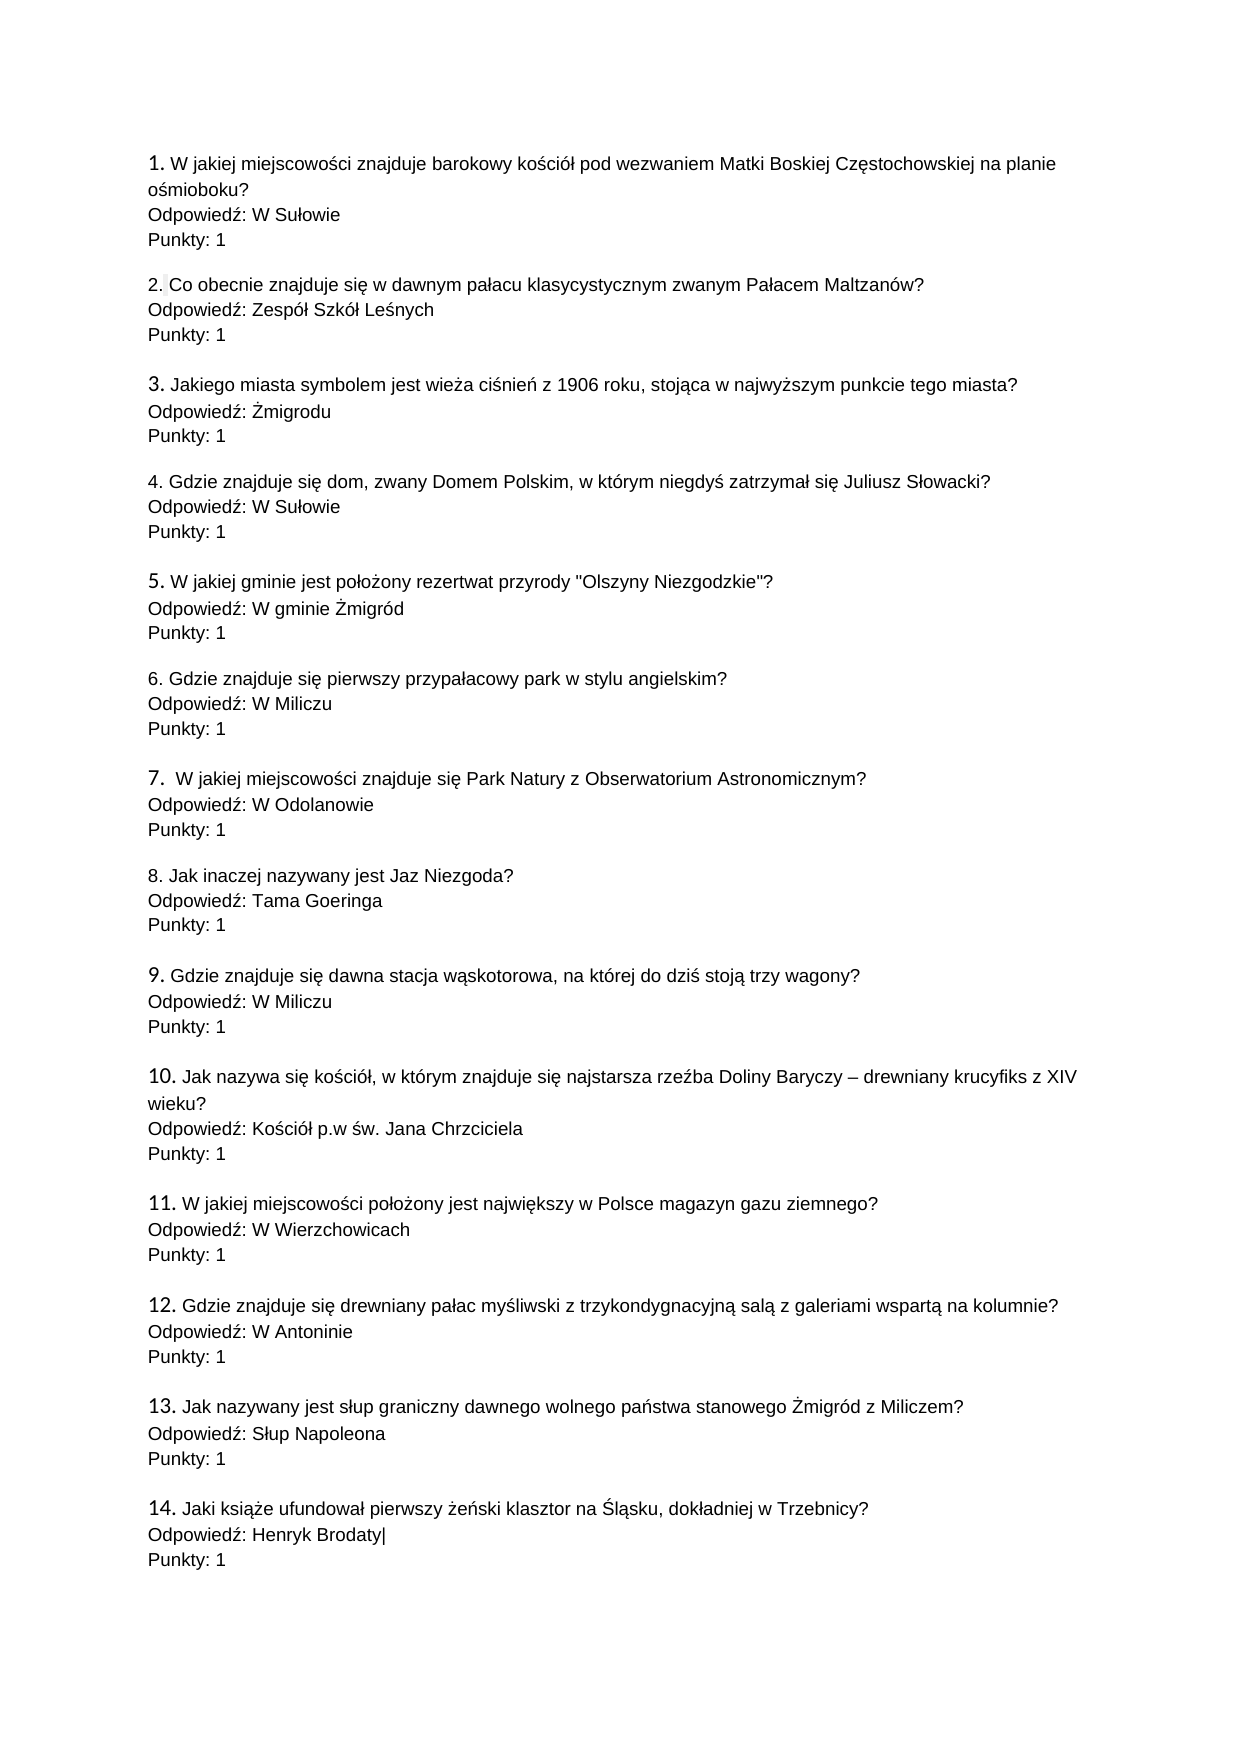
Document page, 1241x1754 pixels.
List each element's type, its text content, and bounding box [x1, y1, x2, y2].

text 8. Jak inaczej nazywany jest Jaz Niezgoda? Odpowiedź: Tama Goeringa Punkty: 1 [148, 865, 1093, 936]
text 6. Gdzie znajduje się pierwszy przypałacowy park w stylu angielskim? Odpowiedź: W Miliczu Punkty: 1 [148, 668, 1093, 739]
text 10. Jak nazywa się kościół, w którym znajduje się najstarsza rzeźba Doliny Baryczy – drewniany krucyfiks z XIV wieku? Odpowiedź: Kościół p.w św. Jana Chrzciciela Punkty: 1 [148, 1062, 1093, 1164]
text 14. Jaki książe ufundował pierwszy żeński klasztor na Śląsku, dokładniej w Trzebnicy? Odpowiedź: Henryk Brodaty| Punkty: 1 [148, 1493, 1093, 1571]
text 4. Gdzie znajduje się dom, zwany Domem Polskim, w którym niegdyś zatrzymał się Juliusz Słowacki? Odpowiedź: W Sułowie Punkty: 1 [148, 471, 1093, 542]
text 3. Jakiego miasta symbolem jest wieża ciśnień z 1906 roku, stojąca w najwyższym punkcie tego miasta? Odpowiedź: Żmigrodu Punkty: 1 [148, 369, 1093, 447]
text 9. Gdzie znajduje się dawna stacja wąskotorowa, na której do dziś stoją trzy wagony? Odpowiedź: W Miliczu Punkty: 1 [148, 960, 1093, 1037]
text 11. W jakiej miejscowości położony jest największy w Polsce magazyn gazu ziemnego? Odpowiedź: W Wierzchowicach Punkty: 1 [148, 1188, 1093, 1266]
text 13. Jak nazywany jest słup graniczny dawnego wolnego państwa stanowego Żmigród z Miliczem? Odpowiedź: Słup Napoleona Punkty: 1 [148, 1391, 1093, 1469]
text 2. Co obecnie znajduje się w dawnym pałacu klasycystycznym zwanym Pałacem Maltzanów? Odpowiedź: Zespół Szkół Leśnych Punkty: 1 [148, 274, 1093, 345]
text 5. W jakiej gminie jest położony rezertwat przyrody "Olszyny Niezgodzkie"? Odpowiedź: W gminie Żmigród Punkty: 1 [148, 566, 1093, 644]
text 7. W jakiej miejscowości znajduje się Park Natury z Obserwatorium Astronomicznym? Odpowiedź: W Odolanowie Punkty: 1 [148, 763, 1093, 841]
text 12. Gdzie znajduje się drewniany pałac myśliwski z trzykondygnacyjną salą z galeriami wspartą na kolumnie? Odpowiedź: W Antoninie Punkty: 1 [148, 1290, 1093, 1367]
text 1. W jakiej miejscowości znajduje barokowy kościół pod wezwaniem Matki Boskiej Częstochowskiej na planie ośmioboku? Odpowiedź: W Sułowie Punkty: 1 [148, 148, 1093, 250]
